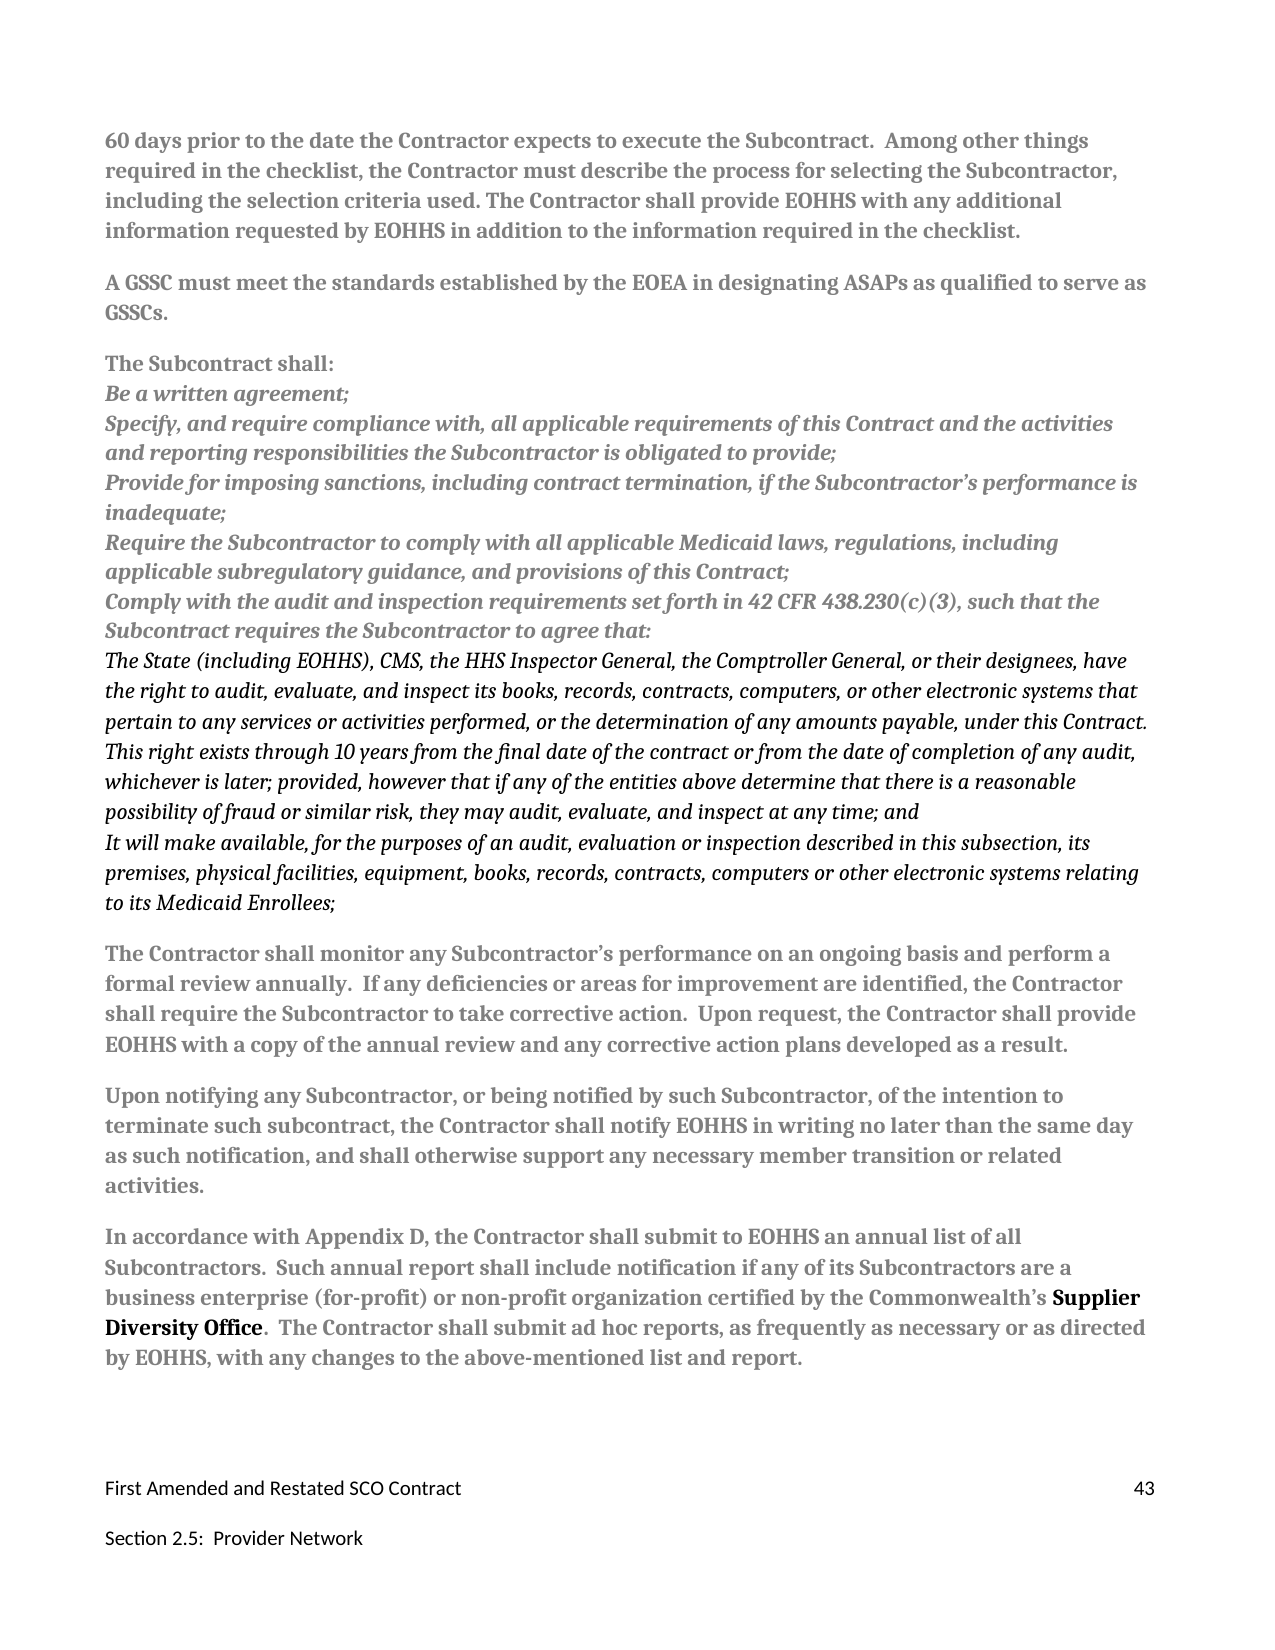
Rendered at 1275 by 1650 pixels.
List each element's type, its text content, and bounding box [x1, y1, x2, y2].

subtitle Specify, and require compliance with, all applicable requirements of this Contract and the activities and reporting responsibilities the Subcontractor is obligated to provide; [105, 411, 1155, 467]
subtitle It will make available, for the purposes of an audit, evaluation or inspection described in this subsection, its premises, physical facilities, equipment, books, records, contracts, computers or other electronic systems relating to its Medicaid Enrollees; [105, 829, 1155, 916]
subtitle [105, 128, 1155, 245]
subtitle Be a written agreement; [105, 381, 1155, 407]
subtitle In accordance with Appendix D, the Contractor shall submit to EOHHS an annual list of all Subcontractors. Such annual report shall include notification if any of its Subcontractors are a business enterprise (for-profit) or non-profit organization certified by the Commonwealth’s Supplier Diversity Office. The Contractor shall submit ad hoc reports, as frequently as necessary or as directed by EOHHS, with any changes to the above-mentioned list and report. [105, 1224, 1155, 1371]
subtitle The State (including EOHHS), CMS, the HHS Inspector General, the Comptroller General, or their designees, have the right to audit, evaluate, and inspect its books, records, contracts, computers, or other electronic systems that pertain to any services or activities performed, or the determination of any amounts payable, under this Contract. This right exists through 10 years from the final date of the contract or from the date of completion of any audit, whichever is later; provided, however that if any of the entities above determine that there is a reasonable possibility of fraud or similar risk, they may audit, evaluate, and inspect at any time; and [105, 648, 1155, 825]
subtitle The Contractor shall monitor any Subcontractor’s performance on an ongoing basis and perform a formal review annually. If any deficiencies or areas for improvement are identified, the Contractor shall require the Subcontractor to take corrective action. Upon request, the Contractor shall provide EOHHS with a copy of the annual review and any corrective action plans developed as a result. [105, 941, 1155, 1058]
subtitle The Subcontract shall: [105, 351, 1155, 377]
subtitle Comply with the audit and inspection requirements set forth in 42 CFR 438.230(c)(3), such that the Subcontract requires the Subcontractor to agree that: [105, 589, 1155, 645]
subtitle Provide for imposing sanctions, including contract termination, if the Subcontractor’s performance is inadequate; [105, 470, 1155, 526]
subtitle Upon notifying any Subcontractor, or being notified by such Subcontractor, of the intention to terminate such subcontract, the Contractor shall notify EOHHS in writing no later than the same day as such notification, and shall otherwise support any necessary member transition or related activities. [105, 1082, 1155, 1199]
subtitle Require the Subcontractor to comply with all applicable Medicaid laws, regulations, including applicable subregulatory guidance, and provisions of this Contract; [105, 529, 1155, 585]
subtitle A GSSC must meet the standards established by the EOEA in designating ASAPs as qualified to serve as GSSCs. [105, 269, 1155, 326]
